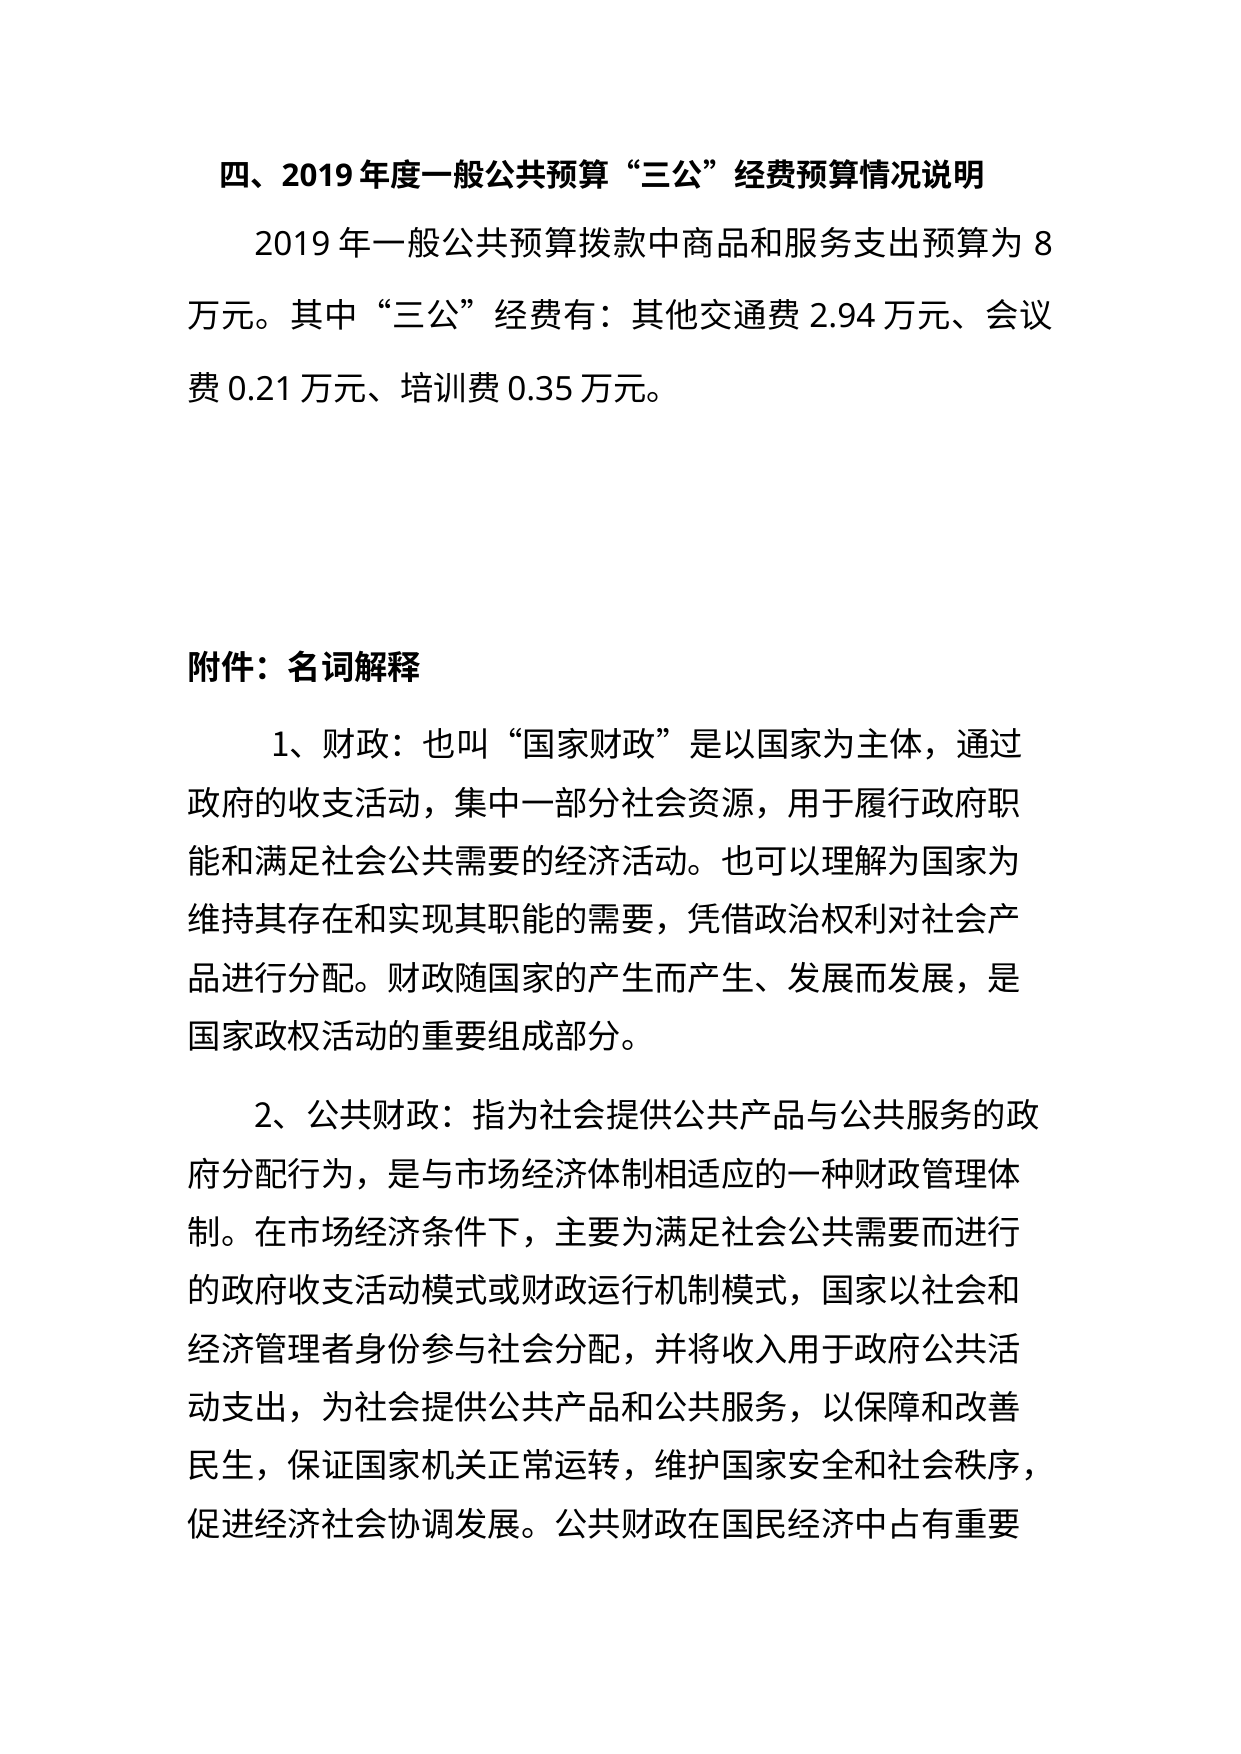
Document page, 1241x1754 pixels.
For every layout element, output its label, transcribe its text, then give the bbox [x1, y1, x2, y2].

text 四、2019年度一般公共预算“三公”经费预算情况说明 [187, 150, 1053, 195]
text 附件：名词解释 [187, 641, 1053, 689]
text 1、财政：也叫“国家财政”是以国家为主体，通过政府的收支活动，集中一部分社会资源，用于履行政府职能和满足社会公共需要的经济活动。也可以理解为国家为维持其存在和实现其职能的需要，凭借政治权利对社会产品进行分配。财政随国家的产生而产生、发展而发展，是国家政权活动的重要组成部分。 [187, 710, 1053, 1060]
text 2019年一般公共预算拨款中商品和服务支出预算为8万元。其中“三公”经费有：其他交通费2.94万元、会议费0.21万元、培训费0.35万元。 [187, 216, 1053, 410]
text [187, 1081, 1053, 1548]
